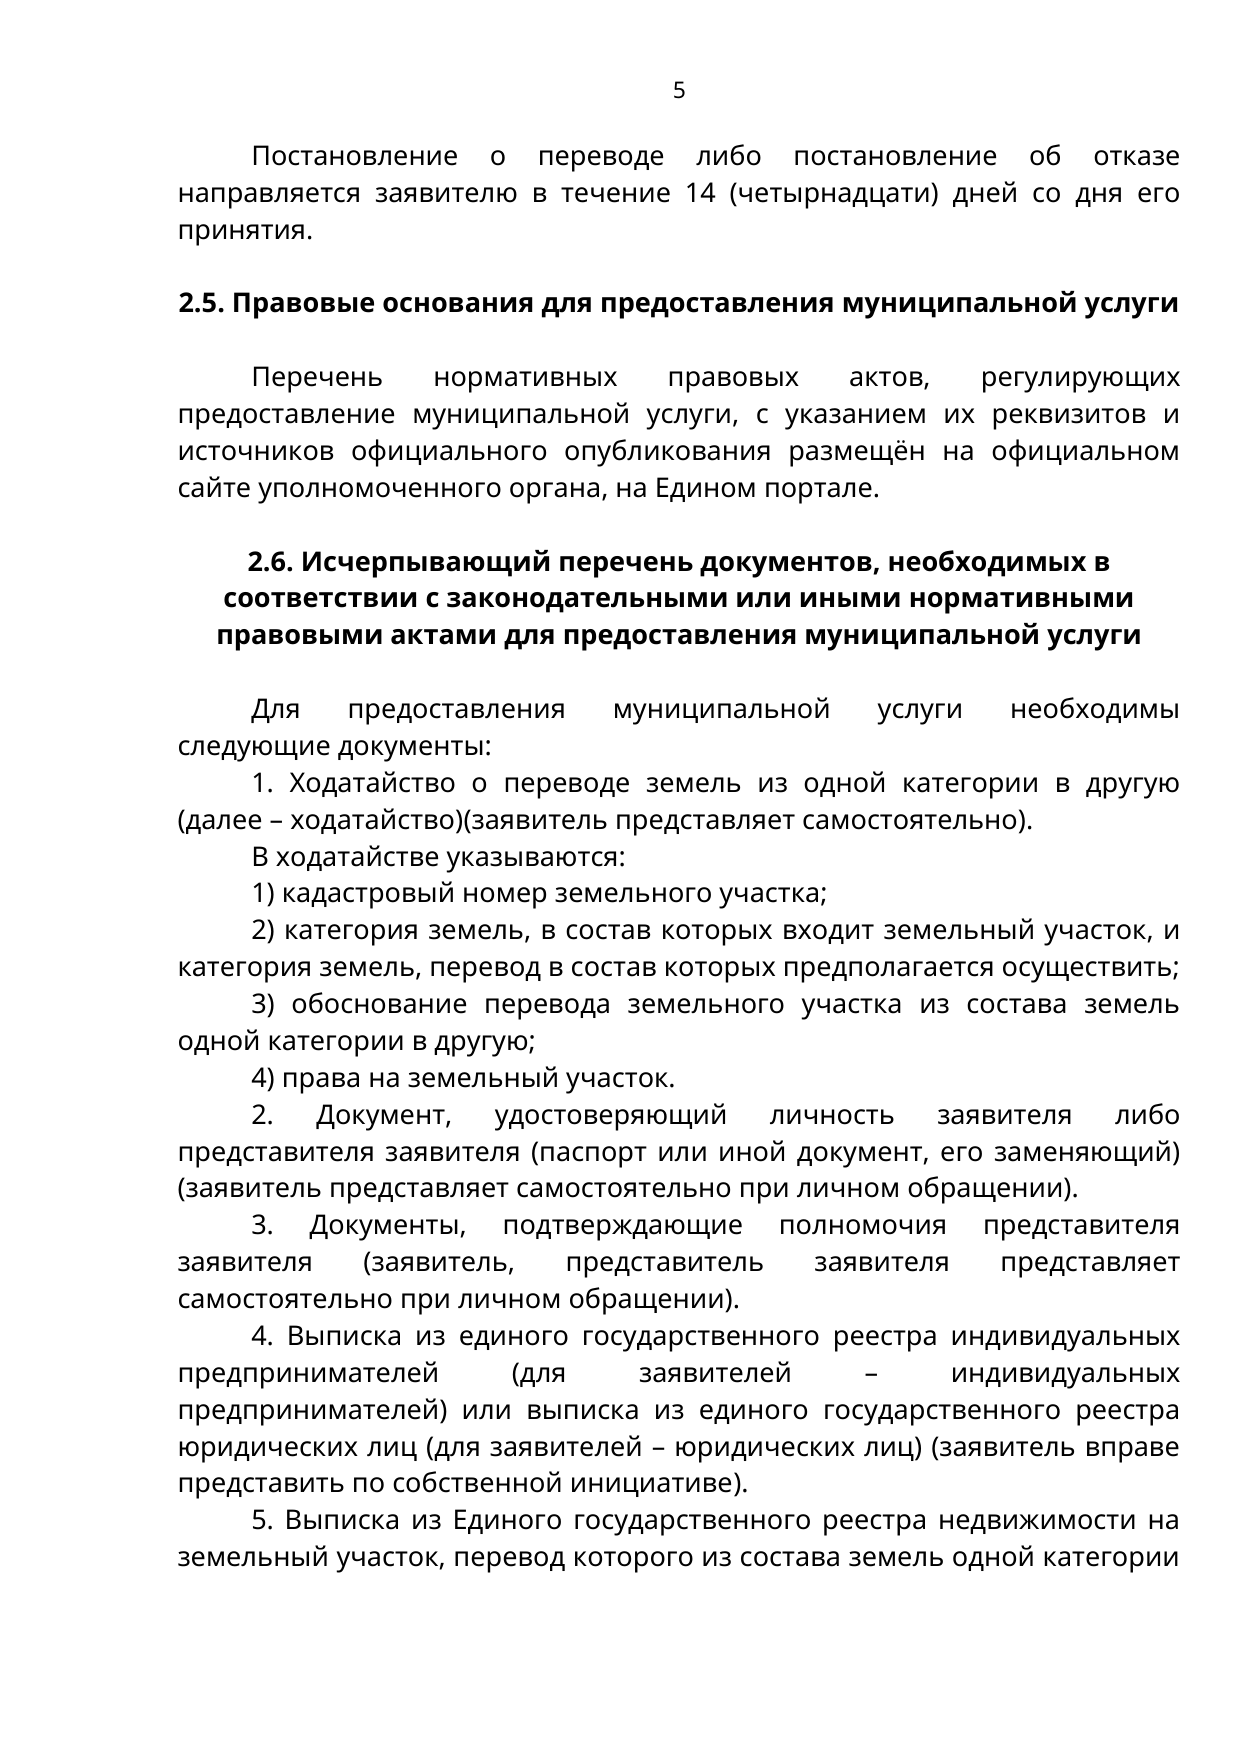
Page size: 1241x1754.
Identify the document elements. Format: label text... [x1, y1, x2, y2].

text 2. Документ, удостоверяющий личность заявителя либо представителя заявителя (паспорт или иной документ, его заменяющий) (заявитель представляет самостоятельно при личном обращении). [177, 1095, 1181, 1206]
text В ходатайстве указываются: [177, 837, 1181, 874]
text 4. Выписка из единого государственного реестра индивидуальных предпринимателей (для заявителей – индивидуальных предпринимателей) или выписка из единого государственного реестра юридических лиц (для заявителей – юридических лиц) (заявитель вправе представить по собственной инициативе). [177, 1316, 1181, 1501]
text 2) категория земель, в состав которых входит земельный участок, и категория земель, перевод в состав которых предполагается осуществить; [177, 911, 1181, 984]
text 3. Документы, подтверждающие полномочия представителя заявителя (заявитель, представитель заявителя представляет самостоятельно при личном обращении). [177, 1206, 1181, 1316]
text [177, 1501, 1181, 1574]
text 1. Ходатайство о переводе земель из одной категории в другую (далее – ходатайство)(заявитель представляет самостоятельно). [177, 763, 1181, 837]
text Перечень нормативных правовых актов, регулирующих предоставление муниципальной услуги, с указанием их реквизитов и источников официального опубликования размещён на официальном сайте уполномоченного органа, на Едином портале. [177, 358, 1181, 505]
text 1) кадастровый номер земельного участка; [177, 874, 1181, 911]
text 2.6. Исчерпывающий перечень документов, необходимых в соответствии с законодательными или иными нормативными правовыми актами для предоставления муниципальной услуги [177, 542, 1181, 653]
text 2.5. Правовые основания для предоставления муниципальной услуги [177, 284, 1181, 321]
text 3) обоснование перевода земельного участка из состава земель одной категории в другую; [177, 984, 1181, 1058]
text Постановление о переводе либо постановление об отказе направляется заявителю в течение 14 (четырнадцати) дней со дня его принятия. [177, 136, 1181, 247]
text Для предоставления муниципальной услуги необходимы следующие документы: [177, 689, 1181, 763]
text 4) права на земельный участок. [177, 1058, 1181, 1095]
